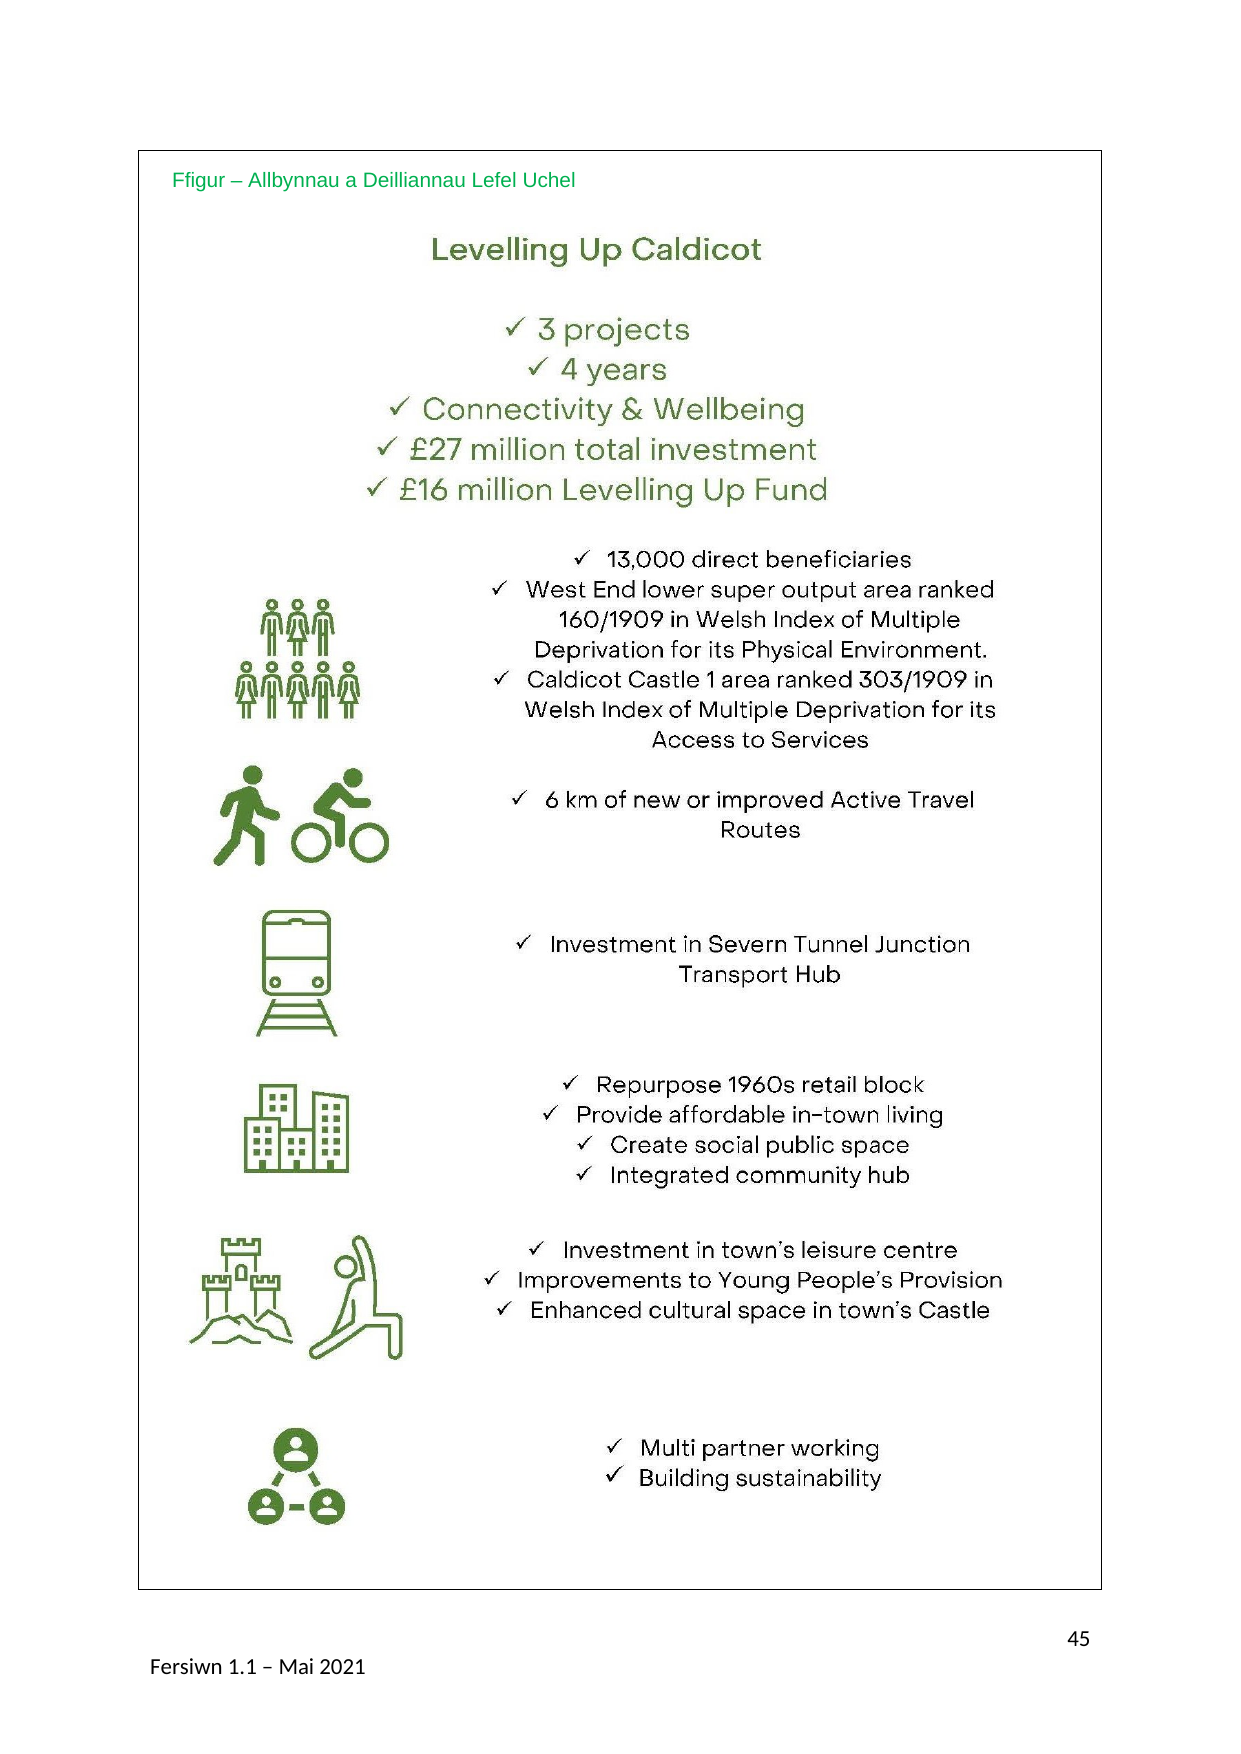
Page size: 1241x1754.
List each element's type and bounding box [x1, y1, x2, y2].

table_header [139, 151, 1101, 1589]
picture [183, 227, 1006, 1537]
